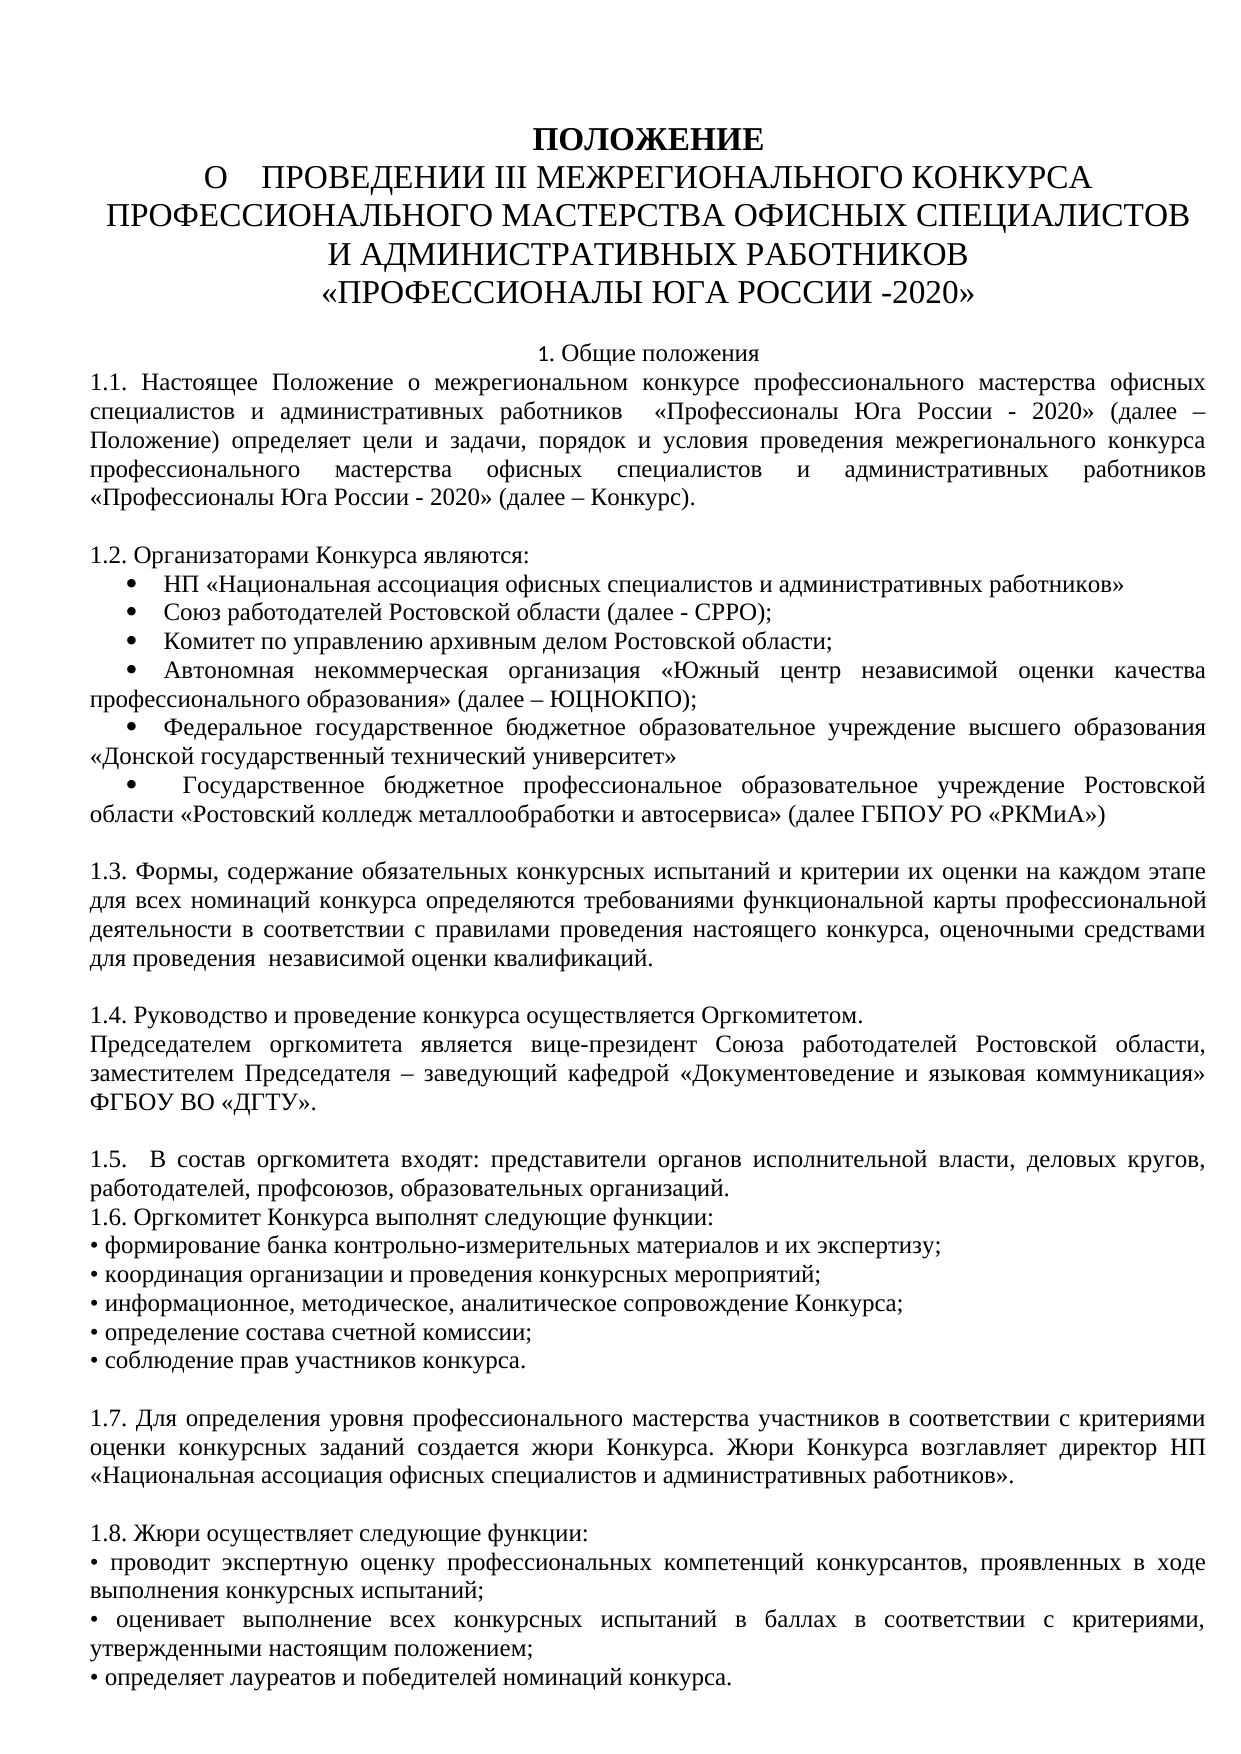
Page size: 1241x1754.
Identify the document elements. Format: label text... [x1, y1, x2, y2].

list НП «Национальная ассоциация офисных специалистов и административных работников» [89, 569, 1207, 597]
text 1.5. В состав оргкомитета входят: представители органов исполнительной власти, деловых кругов, работодателей, профсоюзов, образовательных организаций. [89, 1144, 1207, 1202]
text О ПРОВЕДЕНИИ III МЕЖРЕГИОНАЛЬНОГО КОНКУРСА ПРОФЕССИОНАЛЬНОГО МАСТЕРСТВА ОФИСНЫХ СПЕЦИАЛИСТОВ И АДМИНИСТРАТИВНЫХ РАБОТНИКОВ [89, 157, 1207, 272]
list Федеральное государственное бюджетное образовательное учреждение высшего образования «Донской государственный технический университет» [89, 712, 1207, 770]
text 1.6. Оргкомитет Конкурса выполнят следующие функции: [89, 1202, 1207, 1230]
list Автономная некоммерческая организация «Южный центр независимой оценки качества профессионального образования» (далее – ЮЦНОКПО); [89, 655, 1207, 712]
text 1.7. Для определения уровня профессионального мастерства участников в соответствии с критериями оценки конкурсных заданий создается жюри Конкурса. Жюри Конкурса возглавляет директор НП «Национальная ассоциация офисных специалистов и административных работников». [89, 1403, 1207, 1489]
text • определение состава счетной комиссии; [89, 1317, 1207, 1345]
text • определяет лауреатов и победителей номинаций конкурса. [89, 1662, 1207, 1690]
text • оценивает выполнение всех конкурсных испытаний в баллах в соответствии с критериями, утвержденными настоящим положением; [89, 1604, 1207, 1662]
text ПОЛОЖЕНИЕ [89, 119, 1207, 157]
text • соблюдение прав участников конкурса. [89, 1345, 1207, 1374]
text 1.3. Формы, содержание обязательных конкурсных испытаний и критерии их оценки на каждом этапе для всех номинаций конкурса определяются требованиями функциональной карты профессиональной деятельности в соответствии с правилами проведения настоящего конкурса, оценочными средствами для проведения независимой оценки квалификаций. [89, 856, 1207, 972]
text • формирование банка контрольно-измерительных материалов и их экспертизу; [89, 1230, 1207, 1259]
text 1.4. Руководство и проведение конкурса осуществляется Оргкомитетом. [89, 1000, 1207, 1029]
text 1.2. Организаторами Конкурса являются: [89, 540, 1207, 569]
text 1.1. Настоящее Положение о межрегиональном конкурсе профессионального мастерства офисных специалистов и административных работников «Профессионалы Юга России - 2020» (далее – Положение) определяет цели и задачи, порядок и условия проведения межрегионального конкурса профессионального мастерства офисных специалистов и административных работников «Профессионалы Юга России - 2020» (далее – Конкурс). [89, 367, 1207, 511]
list Союз работодателей Ростовской области (далее - СРРО); [89, 597, 1207, 626]
list Комитет по управлению архивным делом Ростовской области; [89, 626, 1207, 655]
text • проводит экспертную оценку профессиональных компетенций конкурсантов, проявленных в ходе выполнения конкурсных испытаний; [89, 1547, 1207, 1604]
list Государственное бюджетное профессиональное образовательное учреждение Ростовской области «Ростовский колледж металлообработки и автосервиса» (далее ГБПОУ РО «РКМиА») [89, 770, 1207, 827]
text • информационное, методическое, аналитическое сопровождение Конкурса; [89, 1288, 1207, 1317]
text 1. Общие положения [89, 338, 1207, 367]
text 1.8. Жюри осуществляет следующие функции: [89, 1518, 1207, 1547]
text Председателем оргкомитета является вице-президент Союза работодателей Ростовской области, заместителем Председателя – заведующий кафедрой «Документоведение и языковая коммуникация» ФГБОУ ВО «ДГТУ». [89, 1029, 1207, 1115]
text «ПРОФЕССИОНАЛЫ ЮГА РОССИИ -2020» [89, 272, 1207, 310]
text • координация организации и проведения конкурсных мероприятий; [89, 1259, 1207, 1288]
